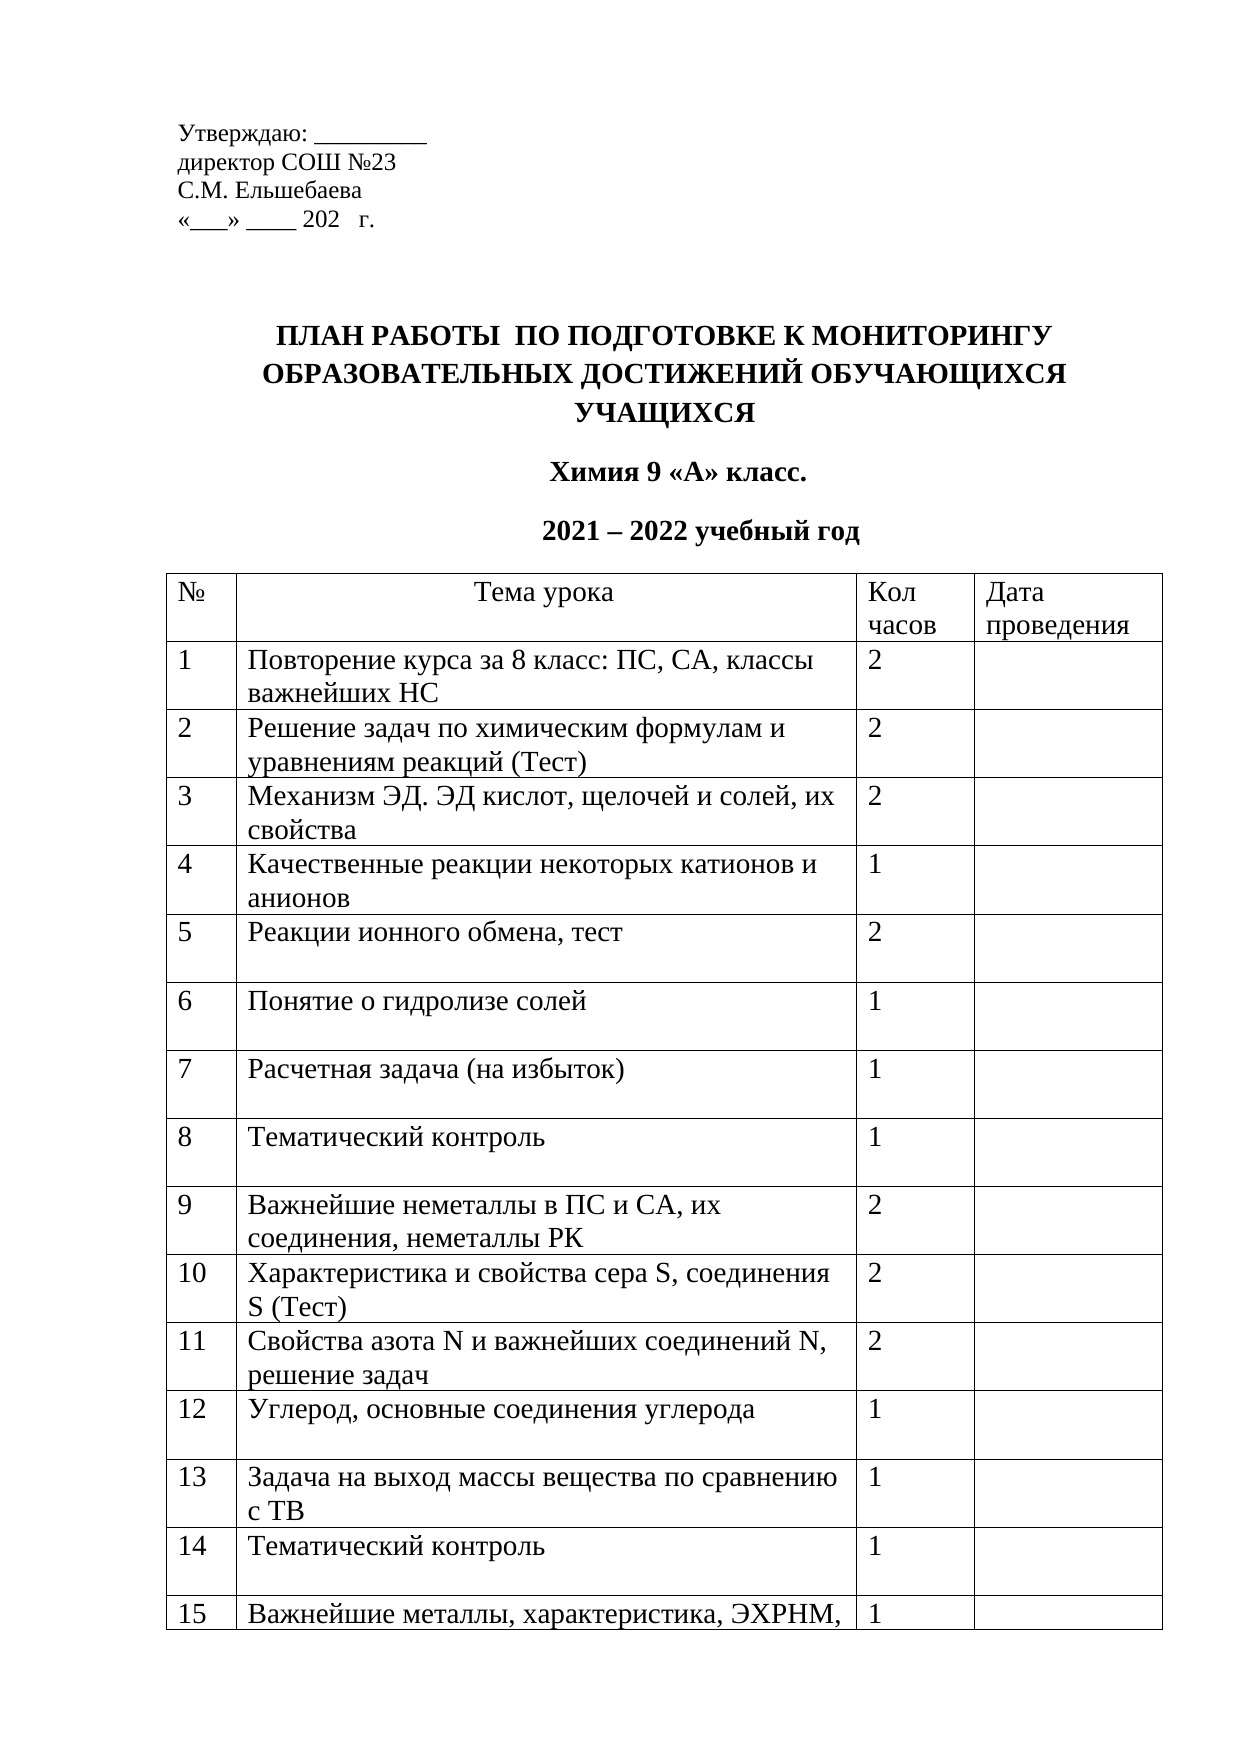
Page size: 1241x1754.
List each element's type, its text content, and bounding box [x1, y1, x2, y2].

table_cell 1 [857, 983, 974, 1050]
text «___» ____ 202 г. [177, 204, 1152, 233]
table_cell 6 [167, 983, 236, 1050]
table_cell [975, 983, 1162, 1050]
table_cell [975, 1596, 1162, 1629]
table_cell 2 [857, 710, 974, 777]
table_cell 1 [857, 846, 974, 913]
table_cell 7 [167, 1051, 236, 1118]
table_header Тема урока [237, 574, 856, 641]
table_cell Тематический контроль [237, 1528, 856, 1595]
table_cell 4 [167, 846, 236, 913]
table_cell 8 [167, 1119, 236, 1186]
table_cell 1 [857, 1528, 974, 1595]
table_cell Углерод, основные соединения углерода [237, 1391, 856, 1458]
table_cell 12 [167, 1391, 236, 1458]
table_cell [975, 710, 1162, 777]
table_header Дата проведения [975, 574, 1162, 641]
table_cell [975, 1528, 1162, 1595]
table_cell 11 [167, 1323, 236, 1390]
table_cell 9 [167, 1187, 236, 1254]
table_cell [975, 1119, 1162, 1186]
table_cell Реакции ионного обмена, тест [237, 915, 856, 982]
table_cell Механизм ЭД. ЭД кислот, щелочей и солей, их свойства [237, 778, 856, 845]
table_cell 1 [857, 1460, 974, 1527]
text 2021 – 2022 учебный год [177, 513, 1152, 547]
text Химия 9 «А» класс. [177, 454, 1152, 488]
table_cell 14 [167, 1528, 236, 1595]
table_cell 2 [857, 915, 974, 982]
table_cell 1 [857, 1051, 974, 1118]
table_cell Повторение курса за 8 класс: ПС, СА, классы важнейших НС [237, 642, 856, 709]
table_cell [975, 1051, 1162, 1118]
table_cell 2 [857, 1187, 974, 1254]
table_cell Понятие о гидролизе солей [237, 983, 856, 1050]
table_header № [167, 574, 236, 641]
table_cell 5 [167, 915, 236, 982]
table_cell Задача на выход массы вещества по сравнению с ТВ [237, 1460, 856, 1527]
table_cell 1 [857, 1596, 974, 1629]
table_cell 1 [857, 1119, 974, 1186]
table_cell 13 [167, 1460, 236, 1527]
text директор СОШ №23 [177, 147, 1152, 176]
table_cell [975, 1255, 1162, 1322]
table_cell Тематический контроль [237, 1119, 856, 1186]
table_cell Характеристика и свойства сера S, соединения S (Тест) [237, 1255, 856, 1322]
table_cell 2 [857, 642, 974, 709]
table_cell 10 [167, 1255, 236, 1322]
table_cell 1 [167, 642, 236, 709]
table_cell [975, 915, 1162, 982]
text С.М. Ельшебаева [177, 176, 1152, 204]
text Утверждаю: _________ [177, 118, 1152, 147]
table_cell 1 [857, 1391, 974, 1458]
table_cell [975, 642, 1162, 709]
table_cell [975, 1323, 1162, 1390]
table_cell 3 [167, 778, 236, 845]
table_cell [975, 1187, 1162, 1254]
text ПЛАН РАБОТЫ ПО ПОДГОТОВКЕ К МОНИТОРИНГУ ОБРАЗОВАТЕЛЬНЫХ ДОСТИЖЕНИЙ ОБУЧАЮЩИХСЯ УЧАЩИХСЯ [177, 318, 1152, 428]
table_cell Качественные реакции некоторых катионов и анионов [237, 846, 856, 913]
table_cell [975, 778, 1162, 845]
table_cell 2 [857, 778, 974, 845]
table_cell 2 [857, 1255, 974, 1322]
table_header Кол часов [857, 574, 974, 641]
table_cell [975, 1460, 1162, 1527]
table_cell Важнейшие неметаллы в ПС и СА, их соединения, неметаллы РК [237, 1187, 856, 1254]
table_cell Свойства азота N и важнейших соединений N, решение задач [237, 1323, 856, 1390]
table_cell Расчетная задача (на избыток) [237, 1051, 856, 1118]
table_cell [975, 846, 1162, 913]
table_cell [237, 1596, 856, 1629]
table_cell 2 [167, 710, 236, 777]
table_cell 2 [857, 1323, 974, 1390]
table_cell Решение задач по химическим формулам и уравнениям реакций (Тест) [237, 710, 856, 777]
table_cell [975, 1391, 1162, 1458]
table_cell 15 [167, 1596, 236, 1629]
